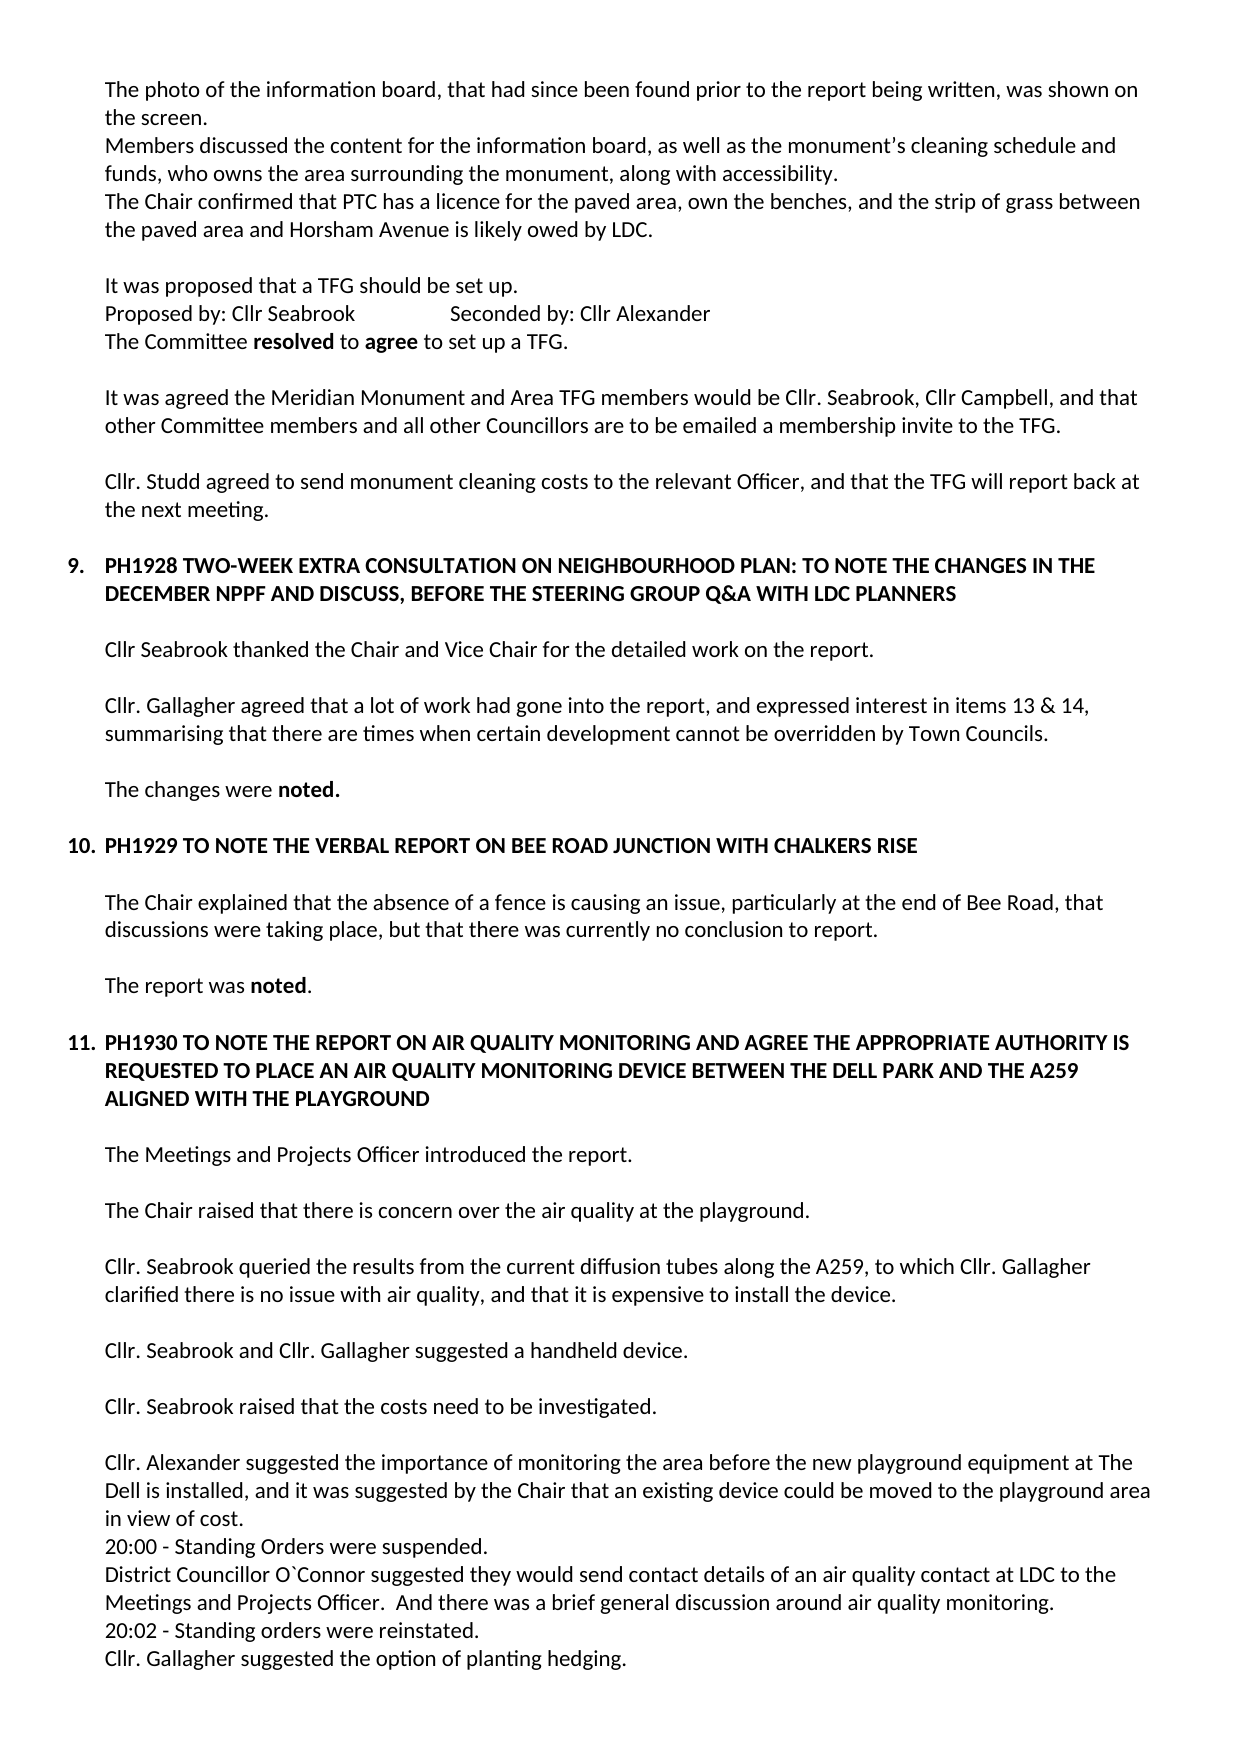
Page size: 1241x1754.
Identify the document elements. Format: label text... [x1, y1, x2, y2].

text District Councillor O`Connor suggested they would send contact details of an air quality contact at LDC to the Meetings and Projects Officer. And there was a brief general discussion around air quality monitoring. [104, 1560, 1165, 1616]
text It was agreed the Meridian Monument and Area TFG members would be Cllr. Seabrook, Cllr Campbell, and that other Committee members and all other Councillors are to be emailed a membership invite to the TFG. [104, 383, 1165, 439]
text Proposed by: Cllr Seabrook Seconded by: Cllr Alexander [75, 299, 1165, 327]
list PH1929 TO NOTE THE VERBAL REPORT ON BEE ROAD JUNCTION WITH CHALKERS RISE [67, 832, 1165, 859]
text Cllr. Studd agreed to send monument cleaning costs to the relevant Officer, and that the TFG will report back at the next meeting. [104, 467, 1165, 523]
list The report was noted. [104, 972, 1165, 1000]
text Cllr. Seabrook and Cllr. Gallagher suggested a handheld device. [104, 1336, 1165, 1364]
text 20:02 - Standing orders were reinstated. [104, 1616, 1165, 1644]
list The photo of the information board, that had since been found prior to the report being written, was shown on the screen. [104, 75, 1165, 131]
list The Chair confirmed that PTC has a licence for the paved area, own the benches, and the strip of grass between the paved area and Horsham Avenue is likely owed by LDC. [104, 187, 1165, 243]
text The Chair raised that there is concern over the air quality at the playground. [104, 1196, 1165, 1224]
list PH1928 TWO-WEEK EXTRA CONSULTATION ON NEIGHBOURHOOD PLAN: TO NOTE THE CHANGES IN THE DECEMBER NPPF AND DISCUSS, BEFORE THE STEERING GROUP Q&A WITH LDC PLANNERS [67, 551, 1165, 607]
list Members discussed the content for the information board, as well as the monument’s cleaning schedule and funds, who owns the area surrounding the monument, along with accessibility. [104, 131, 1165, 187]
text Cllr. Gallagher agreed that a lot of work had gone into the report, and expressed interest in items 13 & 14, summarising that there are times when certain development cannot be overridden by Town Councils. [104, 691, 1165, 747]
text Cllr. Seabrook raised that the costs need to be investigated. [104, 1392, 1165, 1420]
text It was proposed that a TFG should be set up. [75, 271, 1165, 299]
list The Chair explained that the absence of a fence is causing an issue, particularly at the end of Bee Road, that discussions were taking place, but that there was currently no conclusion to report. [104, 888, 1165, 944]
text Cllr Seabrook thanked the Chair and Vice Chair for the detailed work on the report. [104, 635, 1165, 663]
text The Meetings and Projects Officer introduced the report. [104, 1140, 1165, 1168]
text Cllr. Gallagher suggested the option of planting hedging. [104, 1644, 1165, 1672]
list PH1930 TO NOTE THE REPORT ON AIR QUALITY MONITORING AND AGREE THE APPROPRIATE AUTHORITY IS REQUESTED TO PLACE AN AIR QUALITY MONITORING DEVICE BETWEEN THE DELL PARK AND THE A259 ALIGNED WITH THE PLAYGROUND [67, 1028, 1165, 1112]
text The changes were noted. [104, 776, 1165, 803]
text Cllr. Alexander suggested the importance of monitoring the area before the new playground equipment at The Dell is installed, and it was suggested by the Chair that an existing device could be moved to the playground area in view of cost. [104, 1448, 1165, 1532]
text Cllr. Seabrook queried the results from the current diffusion tubes along the A259, to which Cllr. Gallagher clarified there is no issue with air quality, and that it is expensive to install the device. [104, 1252, 1165, 1308]
text The Committee resolved to agree to set up a TFG. [75, 327, 1165, 355]
text 20:00 - Standing Orders were suspended. [104, 1532, 1165, 1560]
